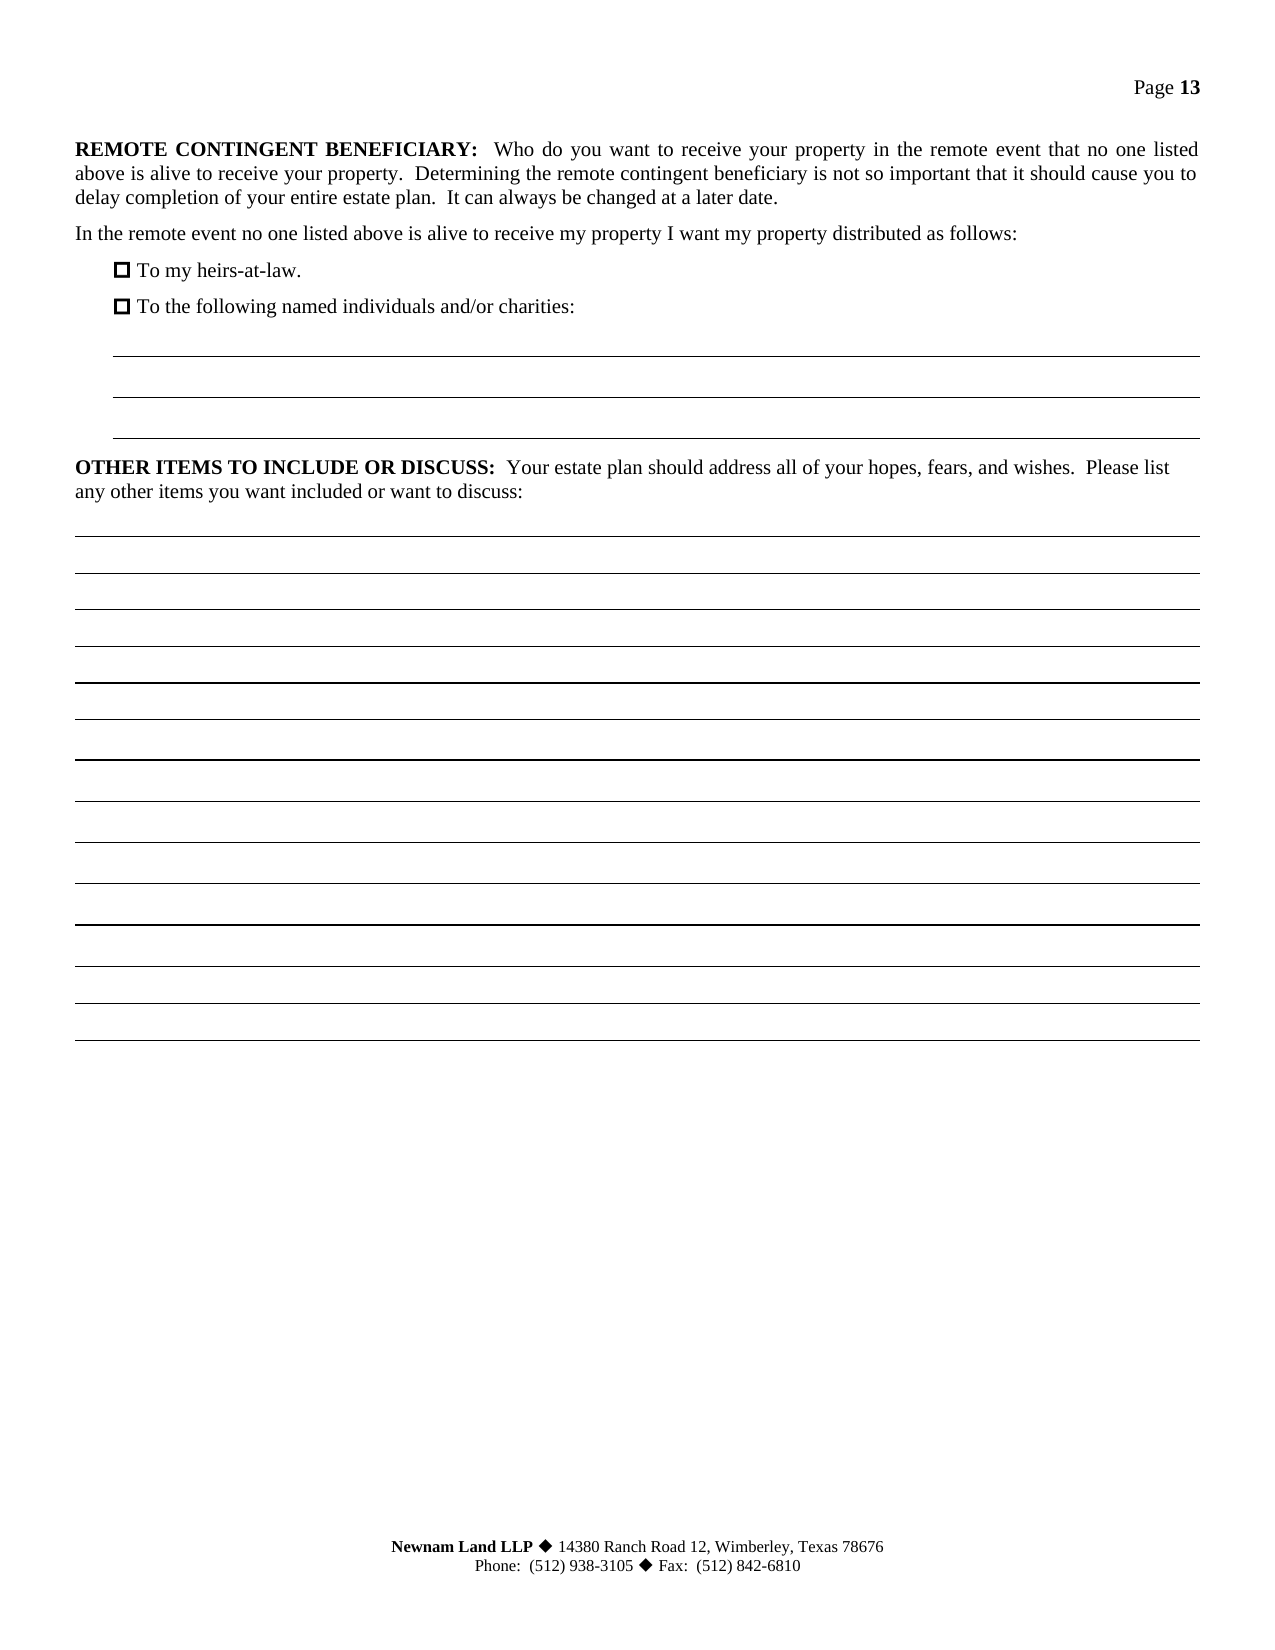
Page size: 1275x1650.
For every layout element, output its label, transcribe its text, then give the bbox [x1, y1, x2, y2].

text REMOTE CONTINGENT BENEFICIARY: Who do you want to receive your property in the remote event that no one listed above is alive to receive your property. Determining the remote contingent beneficiary is not so important that it should cause you to delay completion of your entire estate plan. It can always be changed at a later date. [75, 137, 1200, 209]
text OTHER ITEMS TO INCLUDE OR DISCUSS: Your estate plan should address all of your hopes, fears, and wishes. Please list any other items you want included or want to discuss: [75, 455, 1200, 503]
text To the following named individuals and/or charities: [112, 294, 1200, 318]
text To my heirs-at-law. [112, 258, 1200, 282]
text In the remote event no one listed above is alive to receive my property I want my property distributed as follows: [75, 221, 1200, 245]
